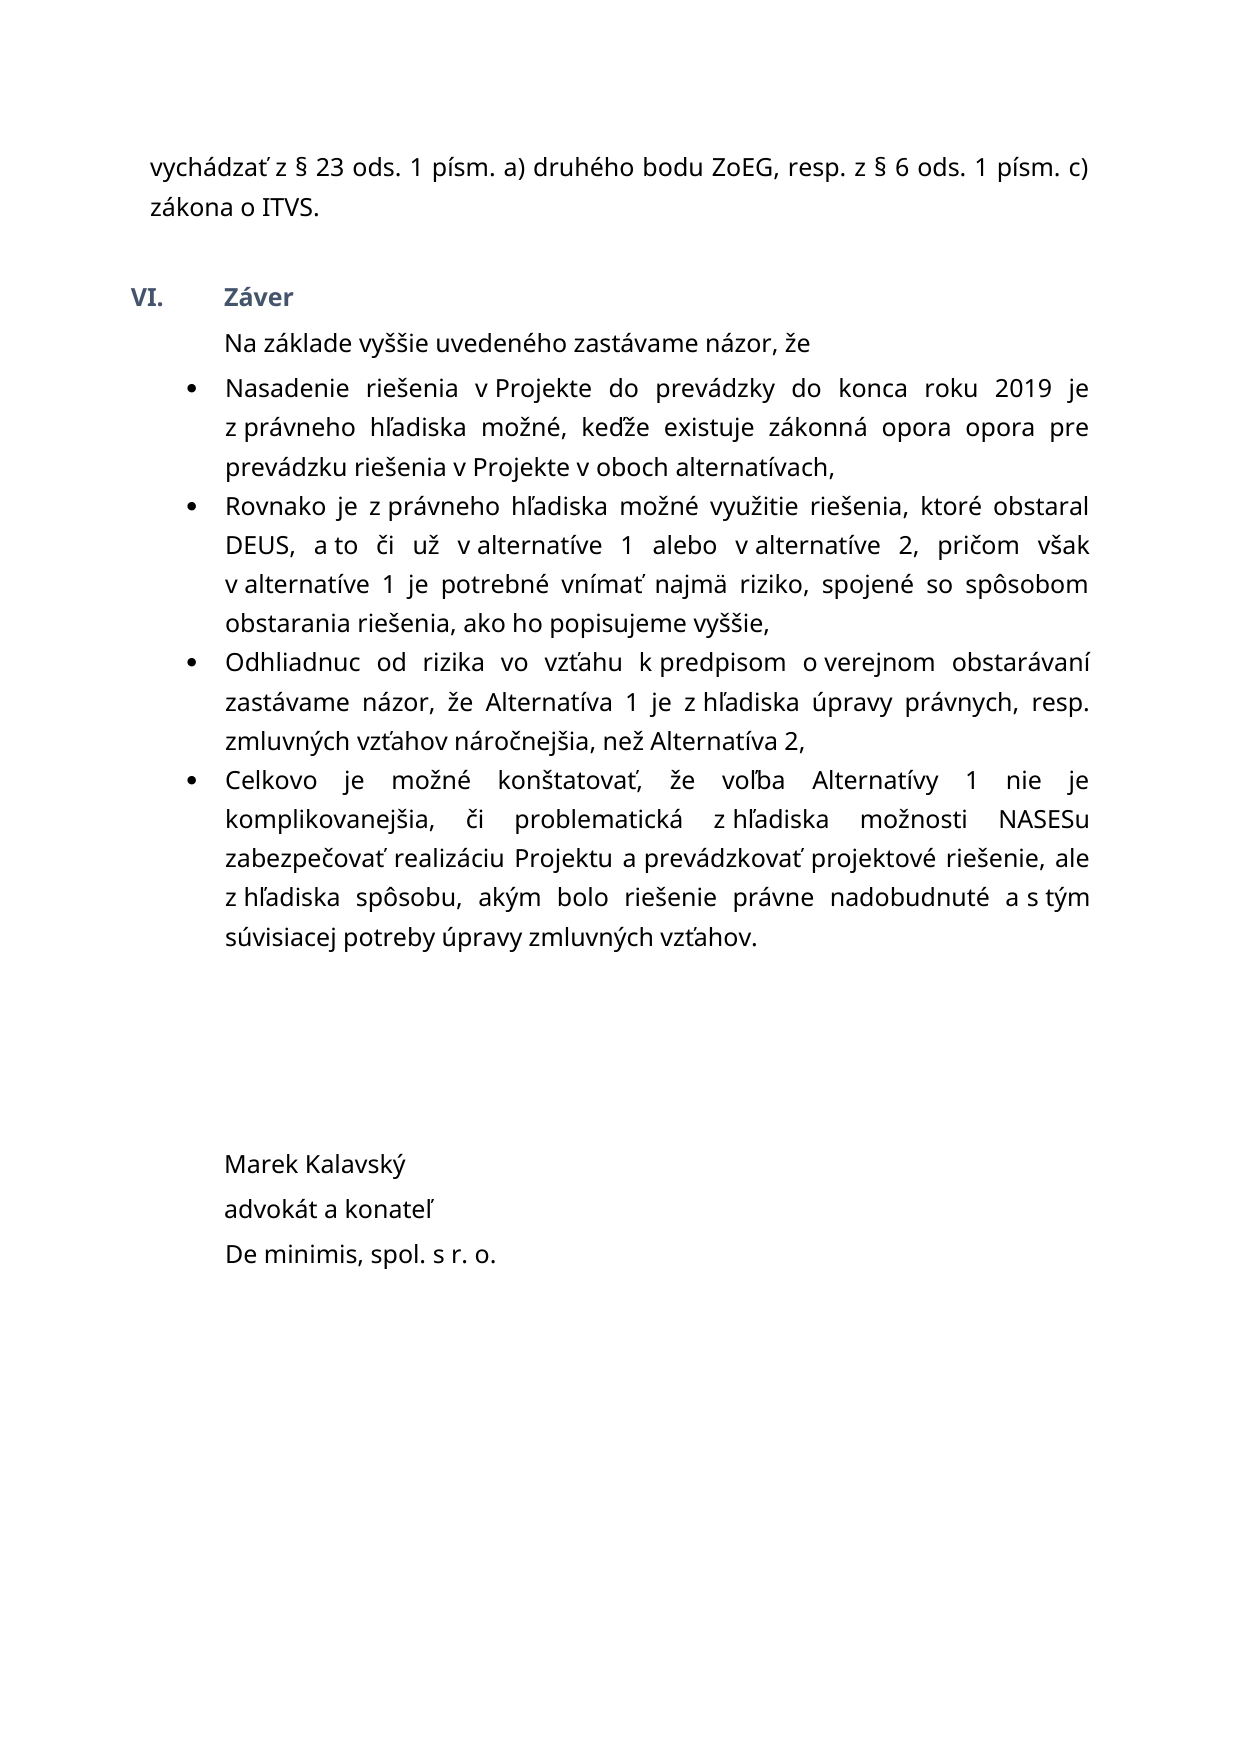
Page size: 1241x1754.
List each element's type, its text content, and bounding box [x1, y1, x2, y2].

list Odhliadnuc od rizika vo vzťahu k predpisom o verejnom obstarávaní zastávame názor, že Alternatíva 1 je z hľadiska úpravy právnych, resp. zmluvných vzťahov náročnejšia, než Alternatíva 2, [187, 645, 1090, 757]
list Nasadenie riešenia v Projekte do prevádzky do konca roku 2019 je z právneho hľadiska možné, keďže existuje zákonná opora opora pre prevádzku riešenia v Projekte v oboch alternatívach, [187, 371, 1090, 483]
text De minimis, spol. s r. o. [150, 1237, 1090, 1271]
text Na základe vyššie uvedeného zastávame názor, že [224, 325, 1090, 359]
list Celkovo je možné konštatovať, že voľba Alternatívy 1 nie je komplikovanejšia, či problematická z hľadiska možnosti NASESu zabezpečovať realizáciu Projektu a prevádzkovať projektové riešenie, ale z hľadiska spôsobu, akým bolo riešenie právne nadobudnuté a s tým súvisiacej potreby úpravy zmluvných vzťahov. [187, 762, 1090, 953]
text advokát a konateľ [224, 1192, 1090, 1226]
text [150, 150, 1090, 223]
subtitle Záver [164, 280, 1090, 314]
list Rovnako je z právneho hľadiska možné využitie riešenia, ktoré obstaral DEUS, a to či už v alternatíve 1 alebo v alternatíve 2, pričom však v alternatíve 1 je potrebné vnímať najmä riziko, spojené so spôsobom obstarania riešenia, ako ho popisujeme vyššie, [187, 488, 1090, 640]
text Marek Kalavský [224, 1146, 1090, 1180]
